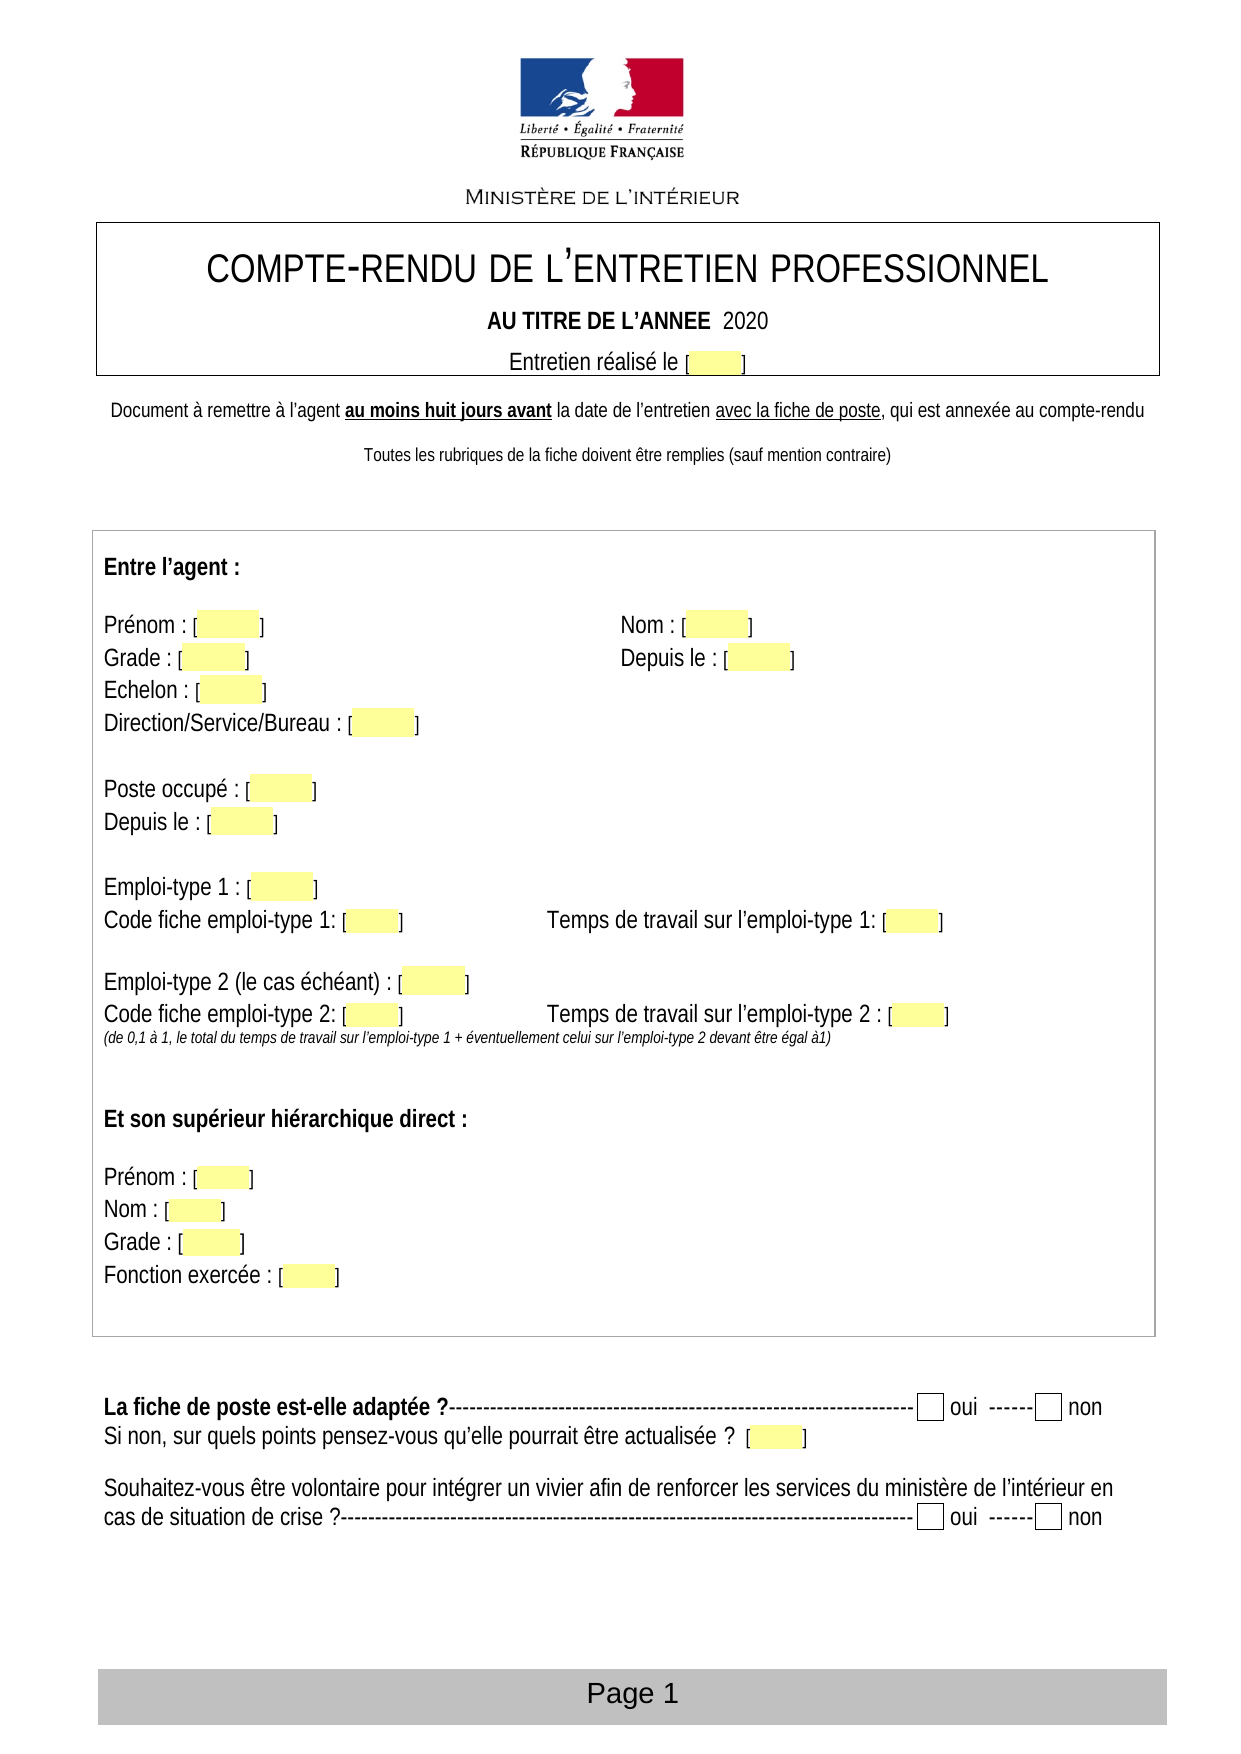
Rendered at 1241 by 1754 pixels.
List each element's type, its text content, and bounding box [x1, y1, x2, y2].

text Si non, sur quels points pensez-vous qu’elle pourrait être actualisée ? [ ] [103, 1421, 1152, 1449]
text Document à remettre à l’agent au moins huit jours avant la date de l’entretien avec la fiche de poste, qui est annexée au compte-rendu [103, 398, 1152, 422]
picture [454, 56, 749, 218]
table_header compte-rendu de l’entretien professionnel AU TITRE DE L’ANNEE 2020 Entretien réalisé le [ ] [97, 223, 1159, 375]
text Toutes les rubriques de la fiche doivent être remplies (sauf mention contraire) [103, 443, 1152, 465]
text Souhaitez-vous être volontaire pour intégrer un vivier afin de renforcer les services du ministère de l’intérieur en cas de situation de crise ? oui non [103, 1473, 1152, 1531]
text La fiche de poste est-elle adaptée ? oui non [103, 1392, 1152, 1421]
table_header Entre l’agent : Prénom : [ ] Nom : [ ] Grade : [ ] Depuis le : [ ] Echelon : [ ] Direction/Service/Bureau : [ ] Poste occupé : [ ] Depuis le : [ ] Emploi-type 1 : [ ] Code fiche emploi-type 1: [ ] Temps de travail sur l’emploi-type 1: [ ] Emploi-type 2 (le cas échéant) : [ ] Code fiche emploi-type 2: [ ] Temps de travail sur l’emploi-type 2 : [ ] (de 0,1 à 1, le total du temps de travail sur l’emploi-type 1 + éventuellement celui sur l’emploi-type 2 devant être égal à1) Et son supérieur hiérarchique direct : Prénom : [ ] Nom : [ ] Grade : [ ] Fonction exercée : [ ] [93, 531, 1154, 1336]
